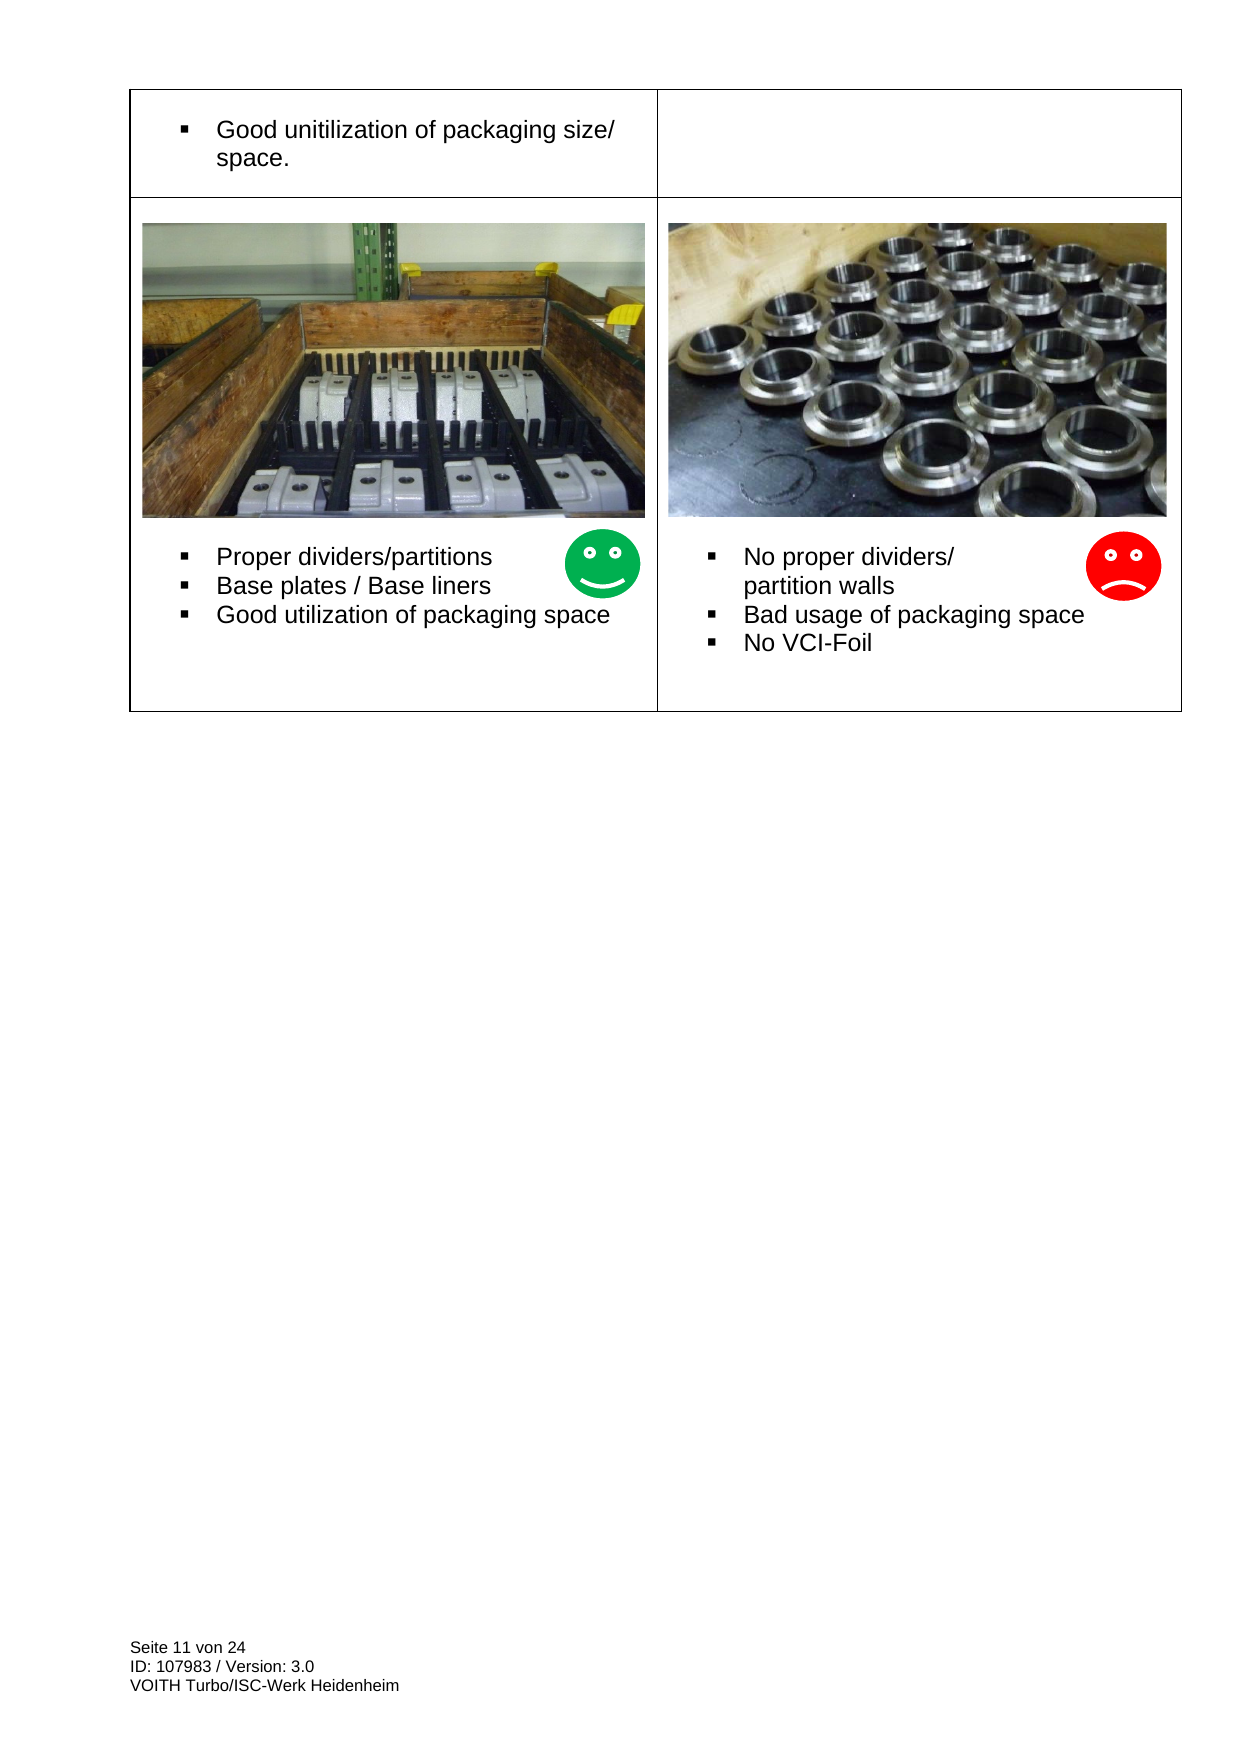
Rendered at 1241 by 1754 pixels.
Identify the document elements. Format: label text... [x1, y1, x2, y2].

table_cell Proper dividers/partitions Base plates / Base liners Good utilization of packaging space [131, 198, 657, 711]
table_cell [658, 90, 1181, 197]
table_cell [131, 90, 657, 197]
picture [142, 223, 645, 518]
table_cell No proper dividers/ partition walls Bad usage of packaging space No VCI-Foil [658, 198, 1181, 711]
